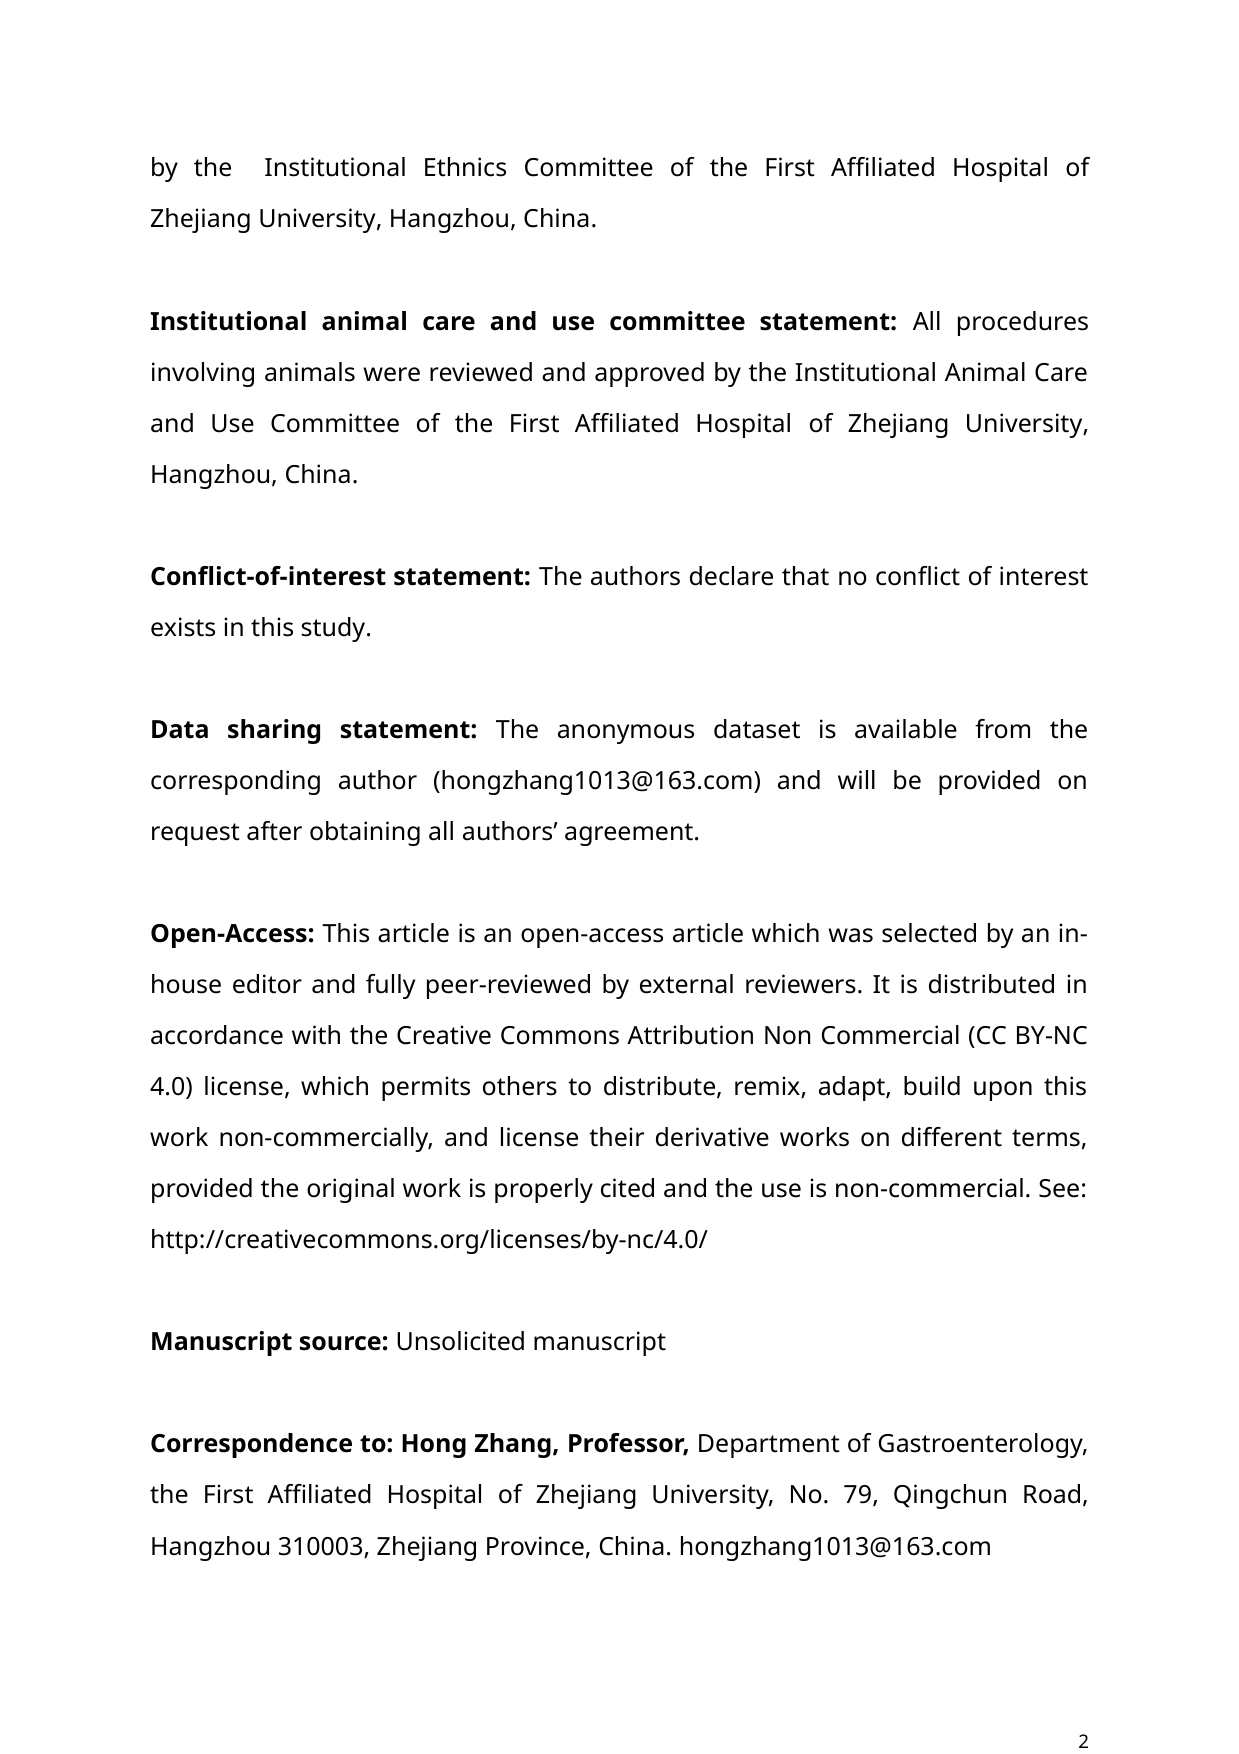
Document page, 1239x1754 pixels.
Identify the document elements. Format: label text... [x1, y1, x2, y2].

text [150, 150, 1089, 235]
text Institutional animal care and use committee statement: All procedures involving animals were reviewed and approved by the Institutional Animal Care and Use Committee of the First Affiliated Hospital of Zhejiang University, Hangzhou, China. [150, 303, 1089, 490]
text Open-Access: This article is an open-access article which was selected by an in-house editor and fully peer-reviewed by external reviewers. It is distributed in accordance with the Creative Commons Attribution Non Commercial (CC BY-NC 4.0) license, which permits others to distribute, remix, adapt, build upon this work non-commercially, and license their derivative works on different terms, provided the original work is properly cited and the use is non-commercial. See: http://creativecommons.org/licenses/by-nc/4.0/ [150, 916, 1089, 1256]
text Data sharing statement: The anonymous dataset is available from the corresponding author (hongzhang1013@163.com) and will be provided on request after obtaining all authors’ agreement. [150, 711, 1089, 848]
text Manuscript source: Unsolicited manuscript [150, 1324, 1089, 1358]
text Conflict-of-interest statement: The authors declare that no conflict of interest exists in this study. [150, 558, 1089, 643]
text Correspondence to: Hong Zhang, Professor, Department of Gastroenterology, the First Affiliated Hospital of Zhejiang University, No. 79, Qingchun Road, Hangzhou 310003, Zhejiang Province, China. hongzhang1013@163.com [150, 1426, 1089, 1562]
